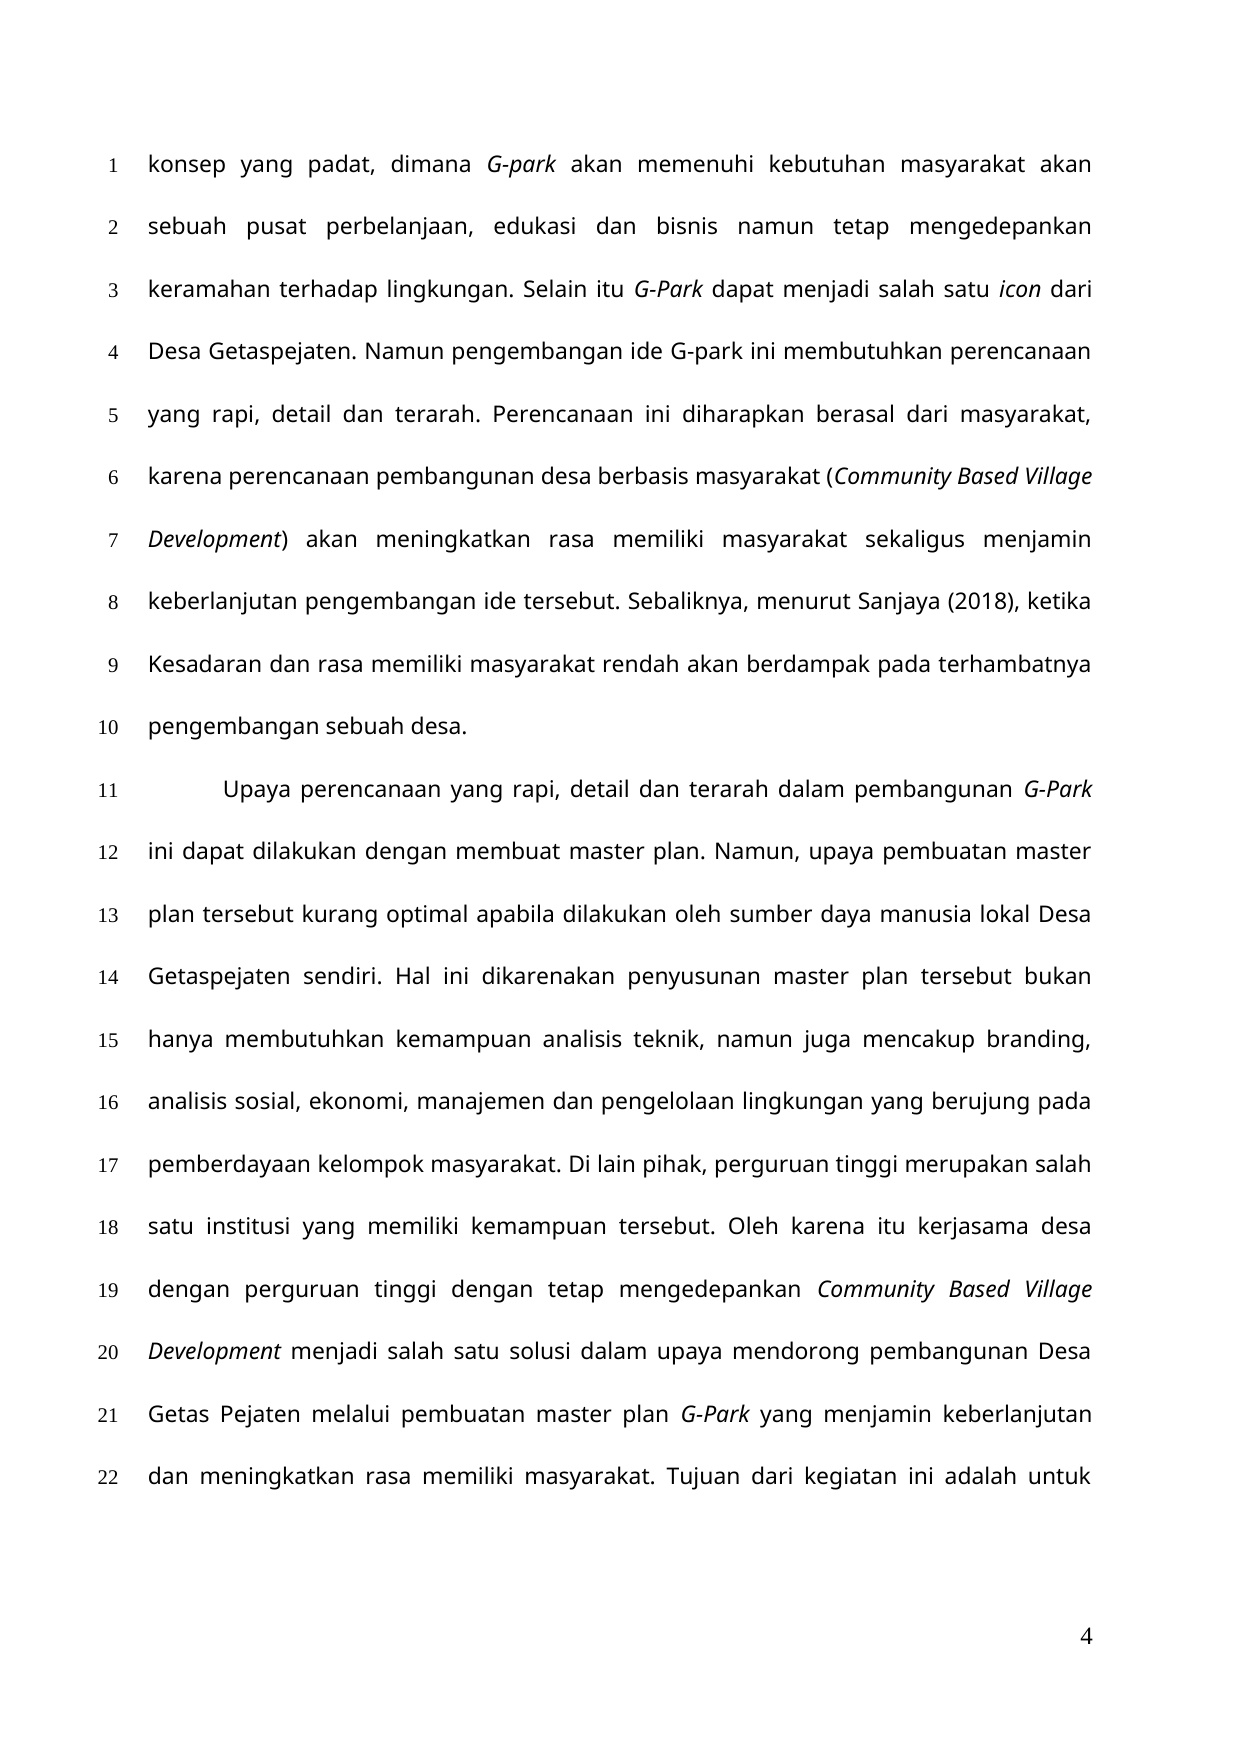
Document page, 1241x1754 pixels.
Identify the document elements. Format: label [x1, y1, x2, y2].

text [148, 773, 1092, 1491]
text [148, 148, 1092, 741]
